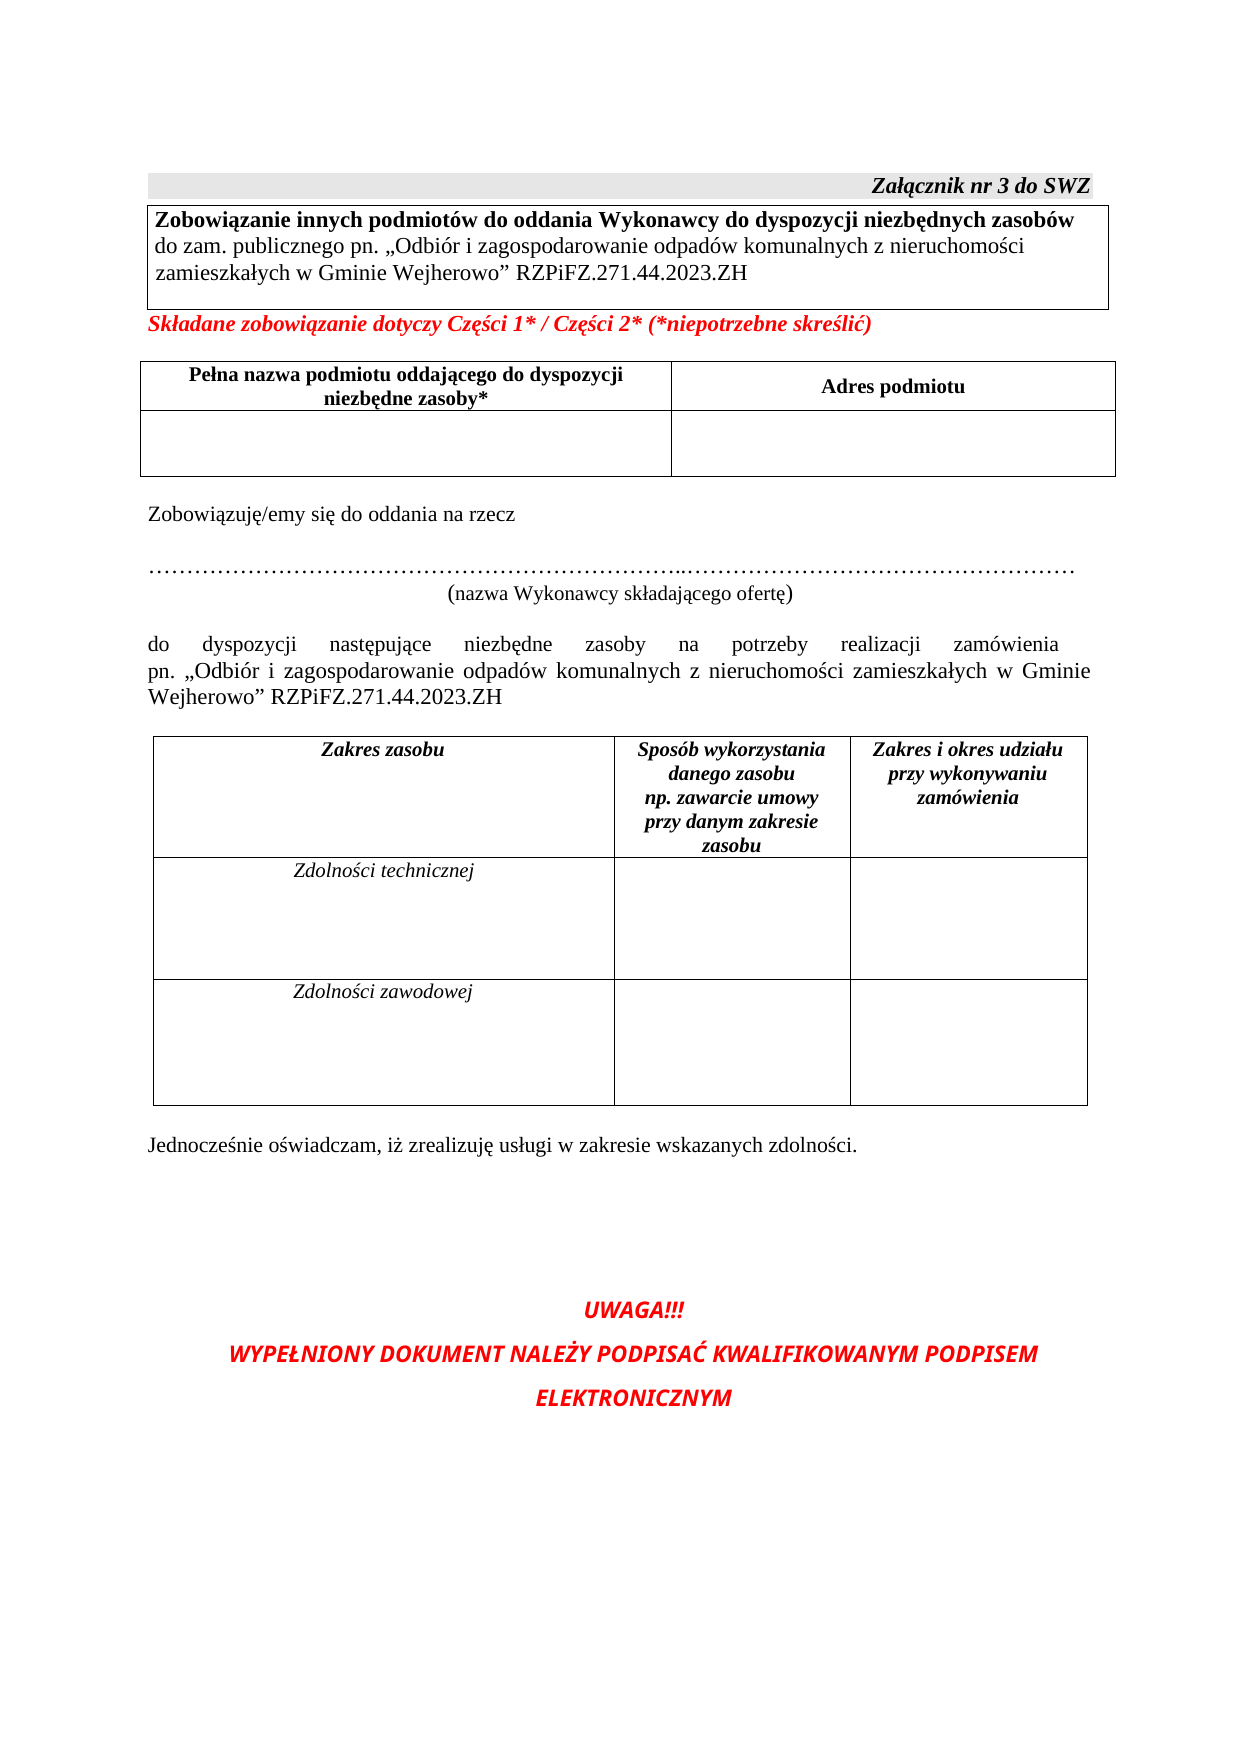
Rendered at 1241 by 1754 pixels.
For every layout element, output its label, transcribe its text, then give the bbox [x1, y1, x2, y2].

table_cell Zdolności zawodowej [154, 980, 614, 1104]
table_header Pełna nazwa podmiotu oddającego do dyspozycji niezbędne zasoby* [141, 362, 671, 410]
table_header Zakres i okres udziału przy wykonywaniu zamówienia [851, 737, 1087, 857]
table_cell Zdolności technicznej [154, 858, 614, 978]
table_header Zobowiązanie innych podmiotów do oddania Wykonawcy do dyspozycji niezbędnych zasobów do zam. publicznego pn. „Odbiór i zagospodarowanie odpadów komunalnych z nieruchomości zamieszkałych w Gminie Wejherowo” RZPiFZ.271.44.2023.ZH [148, 206, 1108, 309]
text (nazwa Wykonawcy składającego ofertę) [148, 579, 1093, 605]
table_header Adres podmiotu [672, 362, 1115, 410]
text do dyspozycji następujące niezbędne zasoby na potrzeby realizacji zamówienia pn. „Odbiór i zagospodarowanie odpadów komunalnych z nieruchomości zamieszkałych w Gminie Wejherowo” RZPiFZ.271.44.2023.ZH [148, 631, 1093, 709]
text Jednocześnie oświadczam, iż zrealizuję usługi w zakresie wskazanych zdolności. [148, 1132, 1093, 1157]
table_header Zakres zasobu [154, 737, 614, 857]
table_cell [141, 411, 671, 476]
text Składane zobowiązanie dotyczy Części 1* / Części 2* (*niepotrzebne skreślić) [148, 310, 1093, 337]
text ELEKTRONICZNYM [148, 1382, 1122, 1413]
table_cell [615, 858, 850, 978]
table_cell [851, 980, 1087, 1104]
text WYPEŁNIONY DOKUMENT NALEŻY PODPISAĆ KWALIFIKOWANYM PODPISEM [148, 1338, 1122, 1369]
text Załącznik nr 3 do SWZ [148, 173, 1093, 199]
table_cell [615, 980, 850, 1104]
table_header Sposób wykorzystania danego zasobu np. zawarcie umowy przy danym zakresie zasobu [615, 737, 850, 857]
text ……………………………………………………………..…………………………………………… [148, 552, 1093, 579]
table_cell [672, 411, 1115, 476]
text Zobowiązuję/emy się do oddania na rzecz [148, 501, 1093, 526]
table_cell [851, 858, 1087, 978]
text UWAGA!!! [148, 1294, 1122, 1326]
